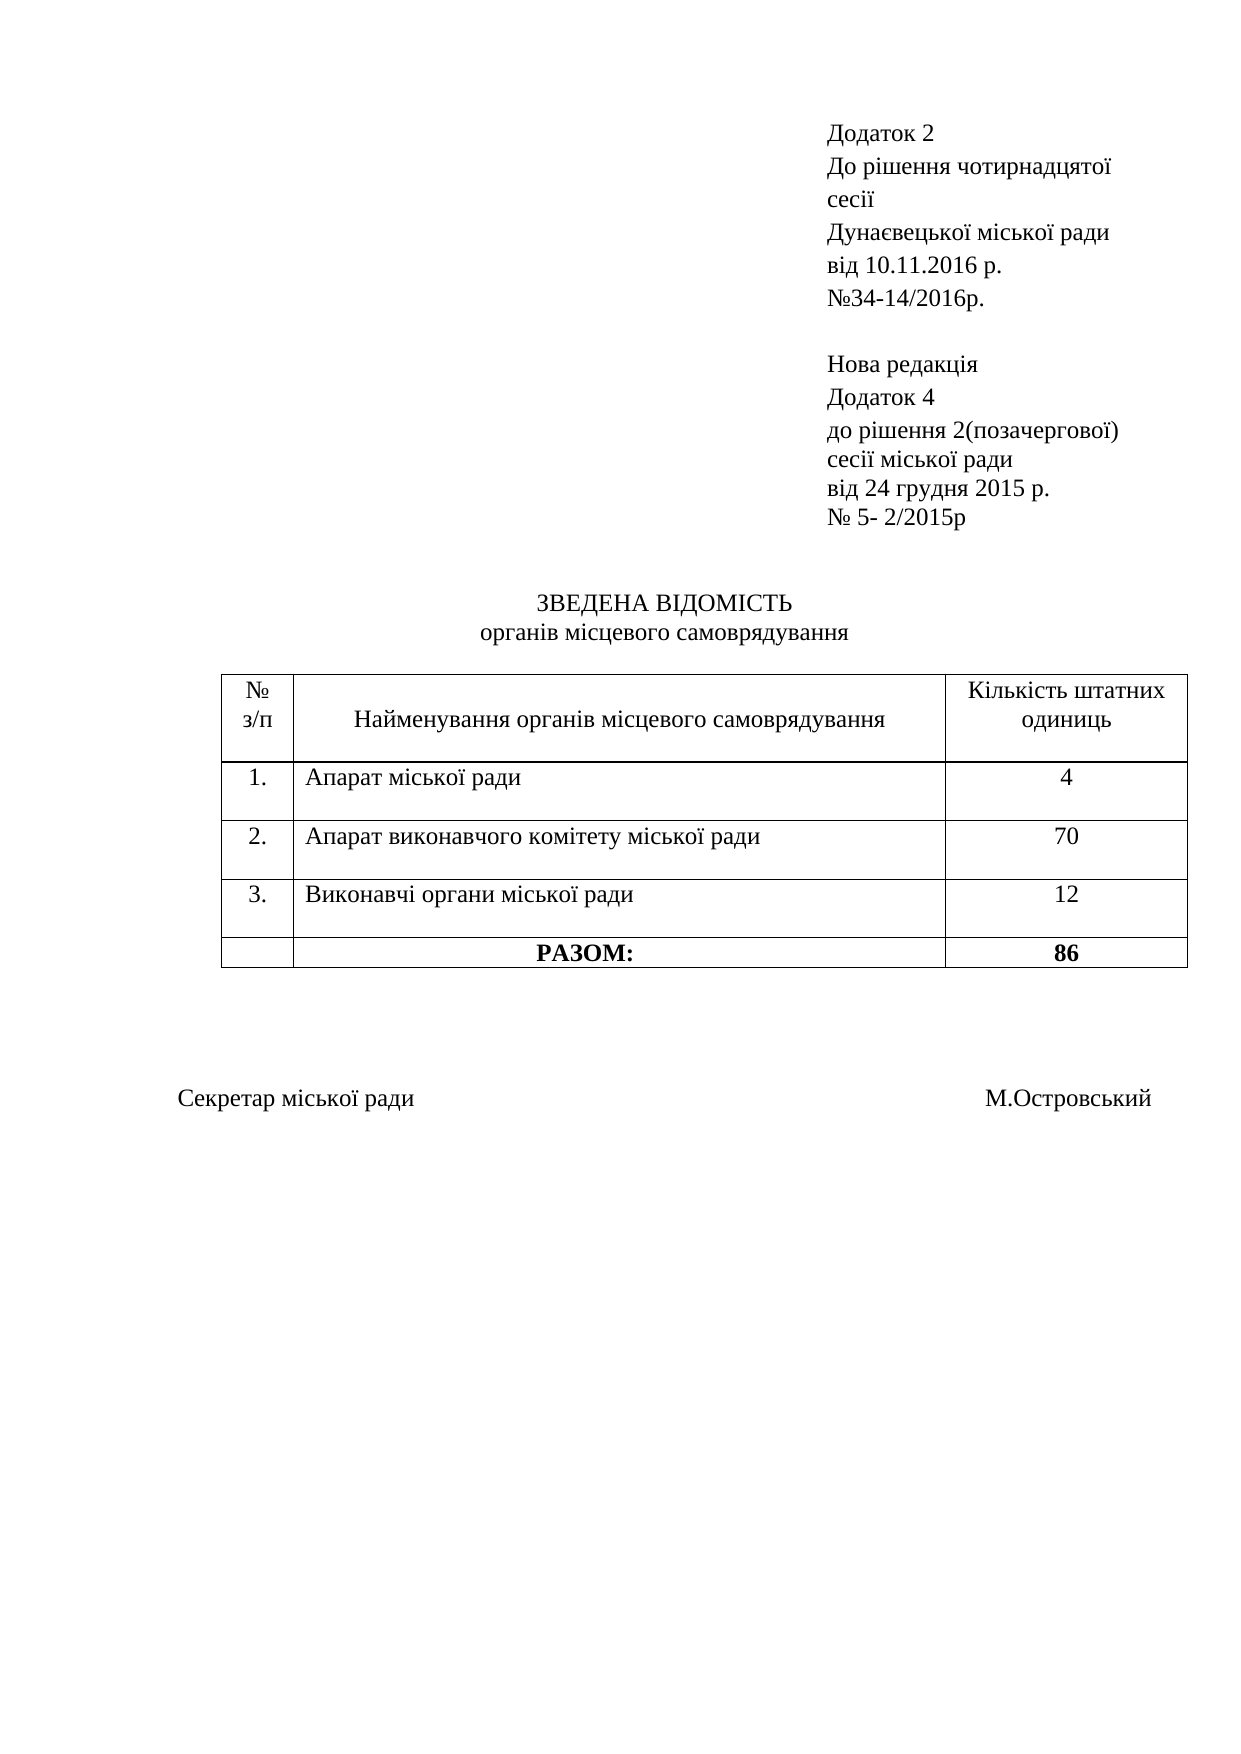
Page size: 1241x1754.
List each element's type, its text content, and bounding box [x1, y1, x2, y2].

text Секретар міської ради М.Островський [177, 1083, 1152, 1112]
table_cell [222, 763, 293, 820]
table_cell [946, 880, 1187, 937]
text від 10.11.2016 р. [827, 250, 1152, 279]
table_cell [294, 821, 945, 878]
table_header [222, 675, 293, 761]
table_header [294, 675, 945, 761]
text ЗВЕДЕНА ВІДОМІСТЬ [177, 588, 1152, 617]
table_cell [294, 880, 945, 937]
text Нова редакція [827, 349, 1152, 378]
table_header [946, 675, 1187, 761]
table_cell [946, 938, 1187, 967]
text Додаток 2 [827, 118, 1152, 147]
text №34-14/2016р. [827, 283, 1152, 312]
text Додаток 4 [827, 382, 1152, 411]
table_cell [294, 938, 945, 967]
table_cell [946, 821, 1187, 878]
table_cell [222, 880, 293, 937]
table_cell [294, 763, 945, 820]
text До рішення чотирнадцятої сесії [827, 151, 1152, 213]
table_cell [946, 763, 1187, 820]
text від 24 грудня 2015 р. [827, 473, 1152, 502]
text до рішення 2(позачергової) сесії міської ради [827, 415, 1152, 473]
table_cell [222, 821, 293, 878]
text Дунаєвецької міської ради [827, 217, 1152, 246]
text № 5- 2/2015р [827, 502, 1152, 530]
text органів місцевого самоврядування [177, 617, 1152, 645]
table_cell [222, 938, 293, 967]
